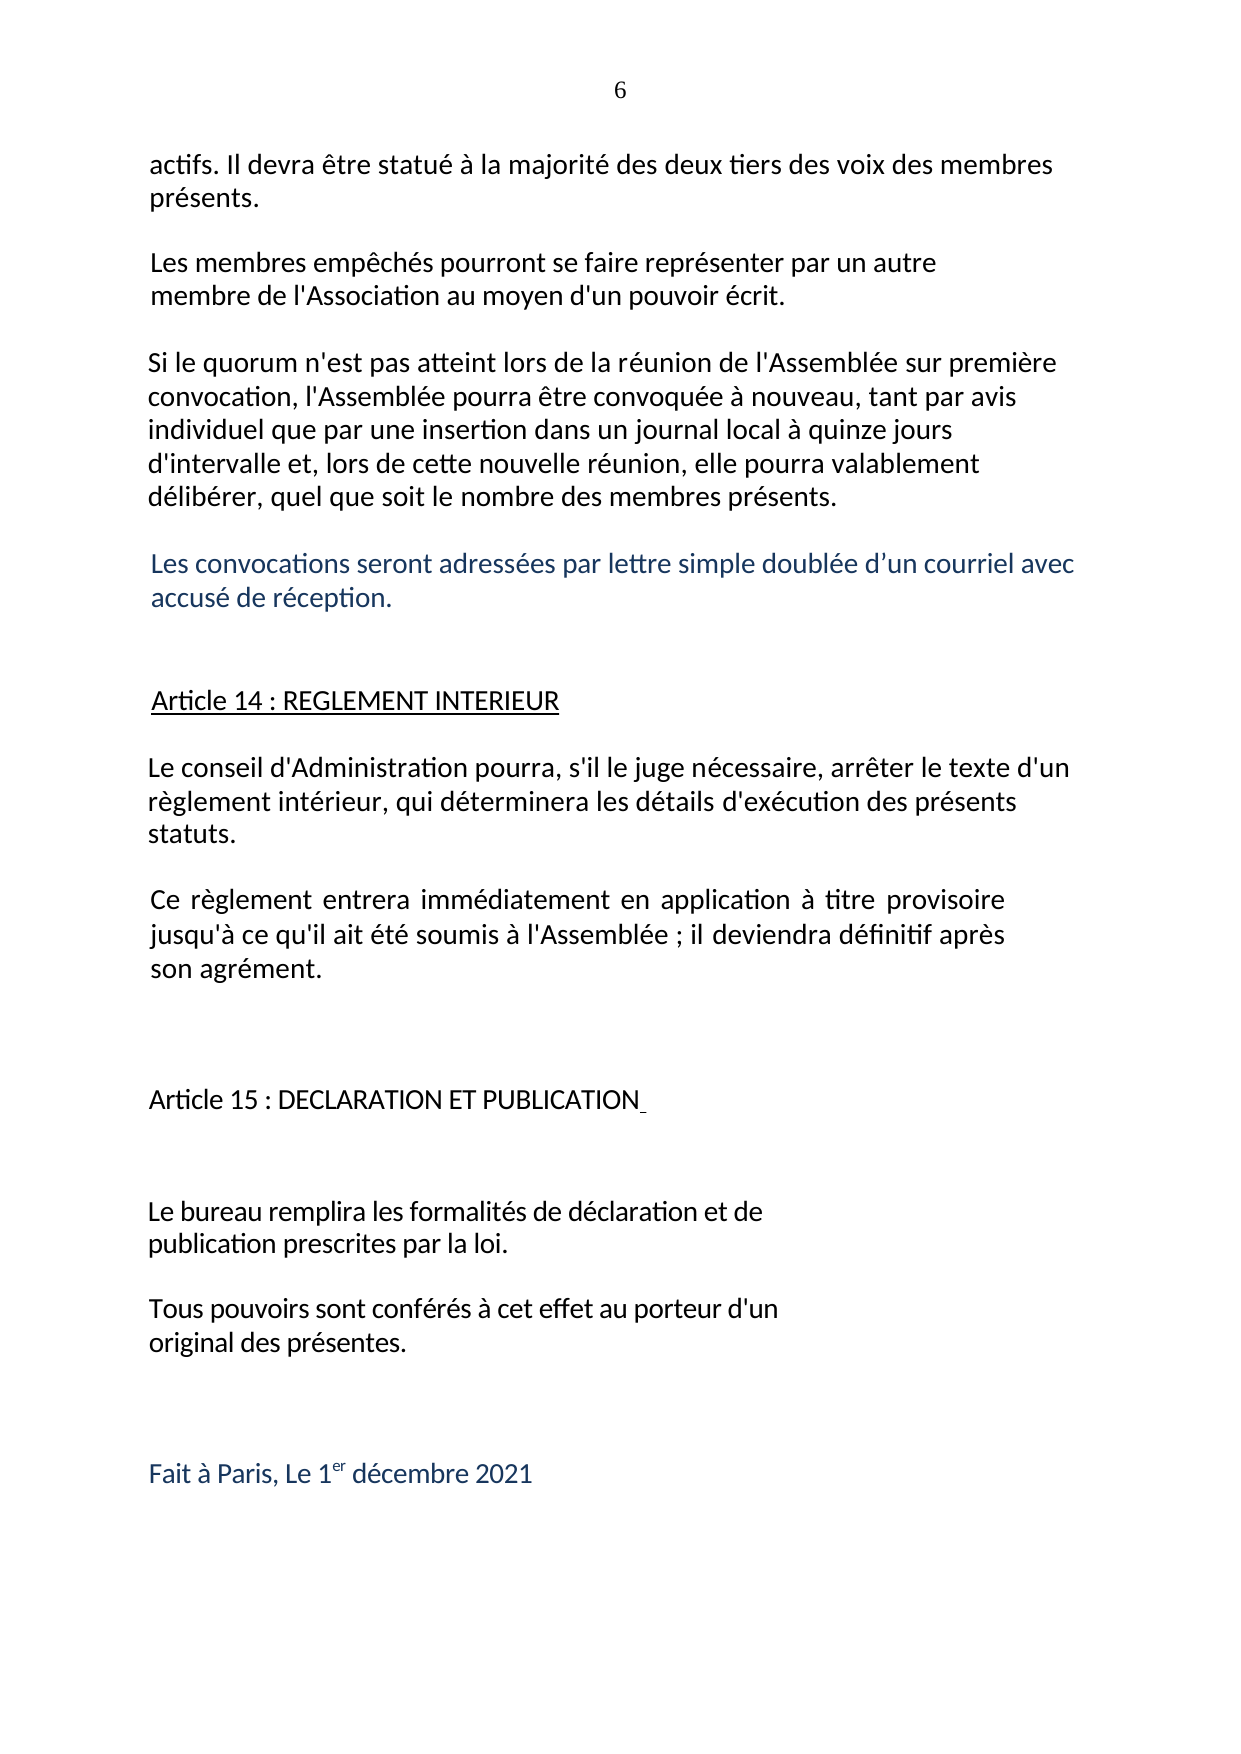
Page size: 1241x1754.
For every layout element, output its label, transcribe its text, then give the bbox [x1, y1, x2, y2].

text Le conseil d'Administration pourra, s'il le juge nécessaire, arrêter le texte d'un règlement intérieur, qui déterminera les détails d'exécution des présents statuts. [148, 752, 1093, 851]
text Article 15 : DECLARATION ET PUBLICATION [149, 1082, 823, 1116]
text Si le quorum n'est pas atteint lors de la réunion de l'Assemblée sur première convocation, l'Assemblée pourra être convoquée à nouveau, tant par avis individuel que par une insertion dans un journal local à quinze jours d'intervalle et, lors de cette nouvelle réunion, elle pourra valablement délibérer, quel que soit le nombre des membres présents. [148, 346, 1093, 513]
text Le bureau remplira les formalités de déclaration et de publication prescrites par la loi. [148, 1195, 823, 1260]
text Ce règlement entrera immédiatement en application à titre provisoire jusqu'à ce qu'il ait été soumis à l'Assemblée ; il deviendra définitif après son agrément. [150, 882, 1005, 986]
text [149, 148, 1093, 215]
text Fait à Paris, Le 1er décembre 2021 [149, 1457, 823, 1491]
text Les membres empêchés pourront se faire représenter par un autre membre de l'Association au moyen d'un pouvoir écrit. [150, 246, 1039, 312]
text Article 14 : REGLEMENT INTERIEUR [151, 682, 1093, 718]
text Tous pouvoirs sont conférés à cet effet au porteur d'un original des présentes. [149, 1292, 823, 1360]
text Les convocations seront adressées par lettre simple doublée d’un courriel avec accusé de réception. [151, 546, 1093, 614]
